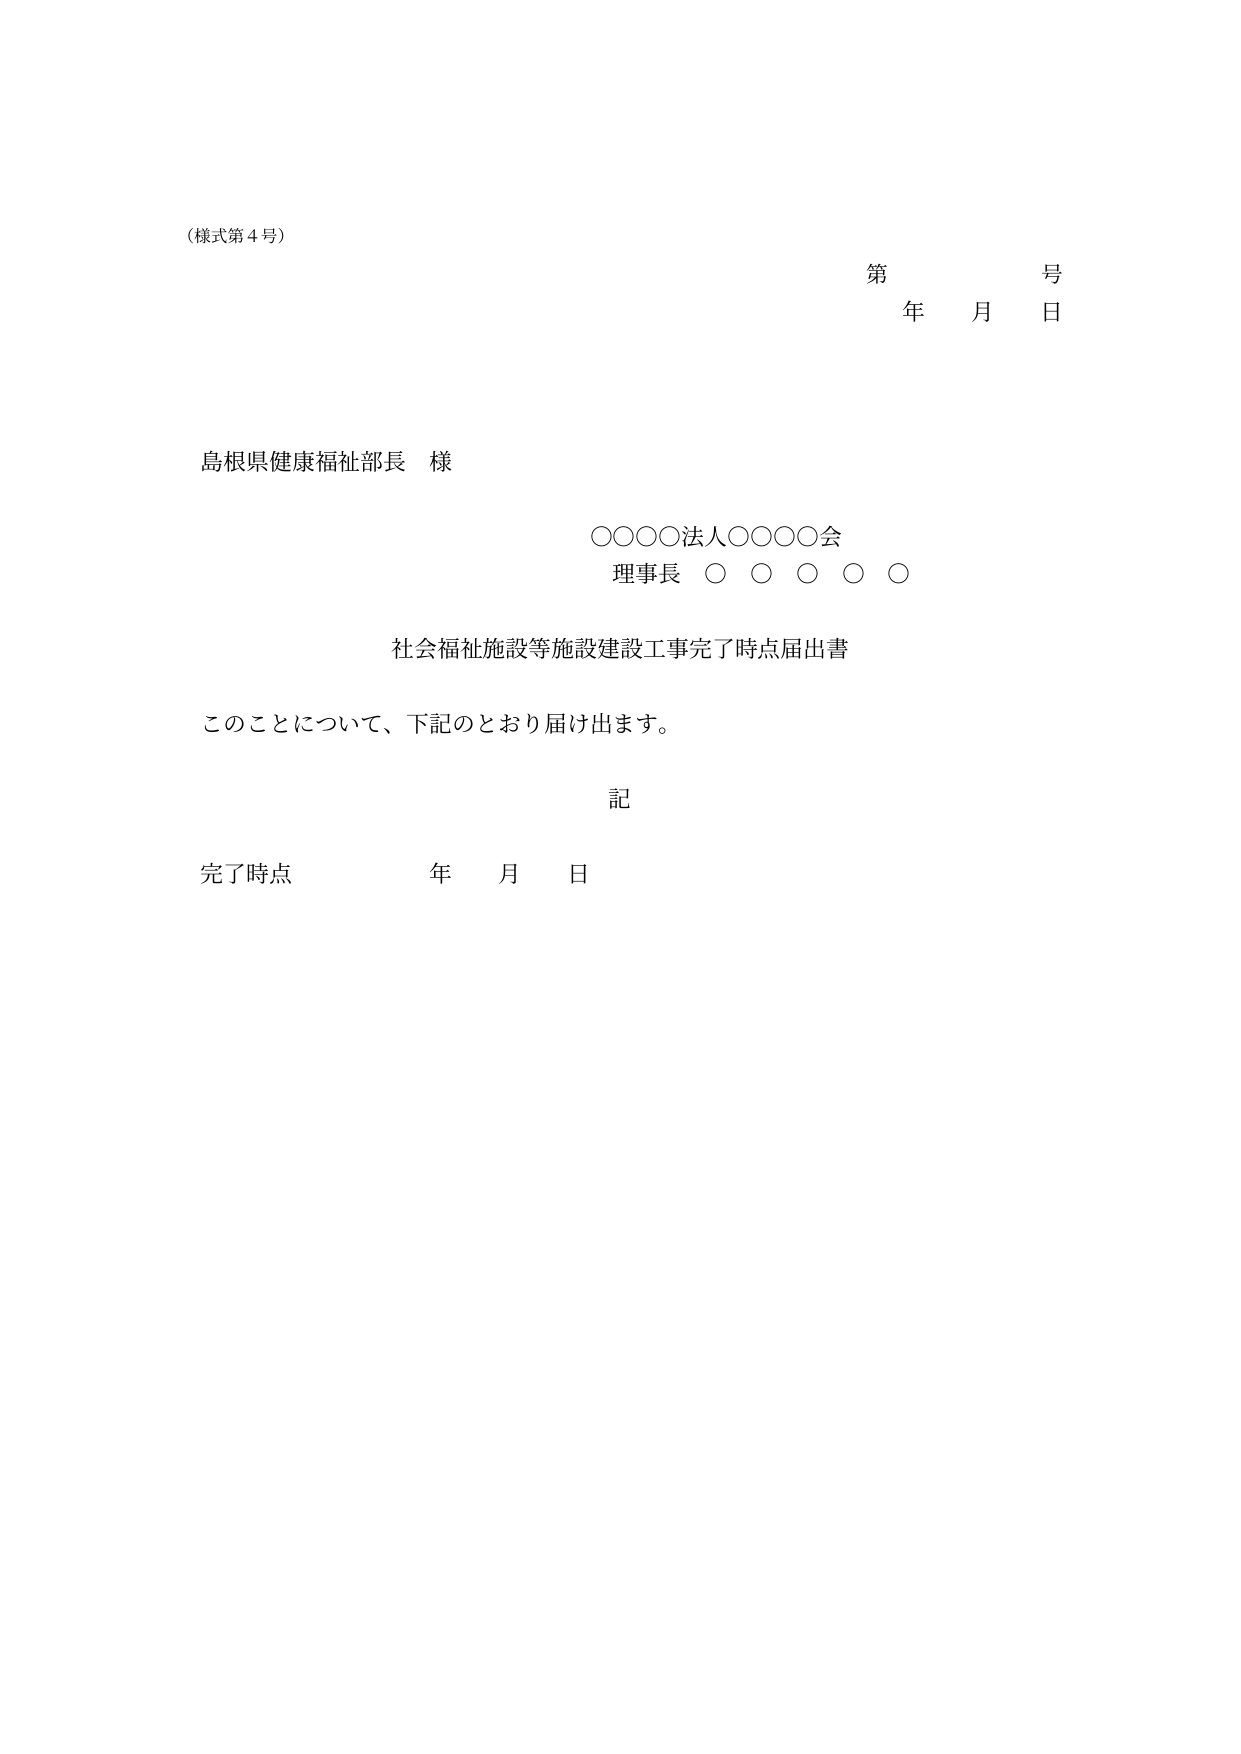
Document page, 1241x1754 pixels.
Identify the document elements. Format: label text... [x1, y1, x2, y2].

text ○○○○法人○○○○会 [177, 517, 1063, 554]
text 第 号 [177, 254, 1063, 292]
text 理事長 ○ ○ ○ ○ ○ [177, 554, 1063, 592]
text 完了時点 年 月 日 [177, 854, 1063, 892]
text （様式第４号） [177, 217, 1063, 254]
text 島根県健康福祉部長 様 [177, 442, 1063, 479]
text このことについて、下記のとおり届け出ます。 [177, 704, 1063, 742]
text 年 月 日 [177, 292, 1063, 329]
text 社会福祉施設等施設建設工事完了時点届出書 [177, 629, 1063, 667]
text 記 [177, 779, 1063, 817]
